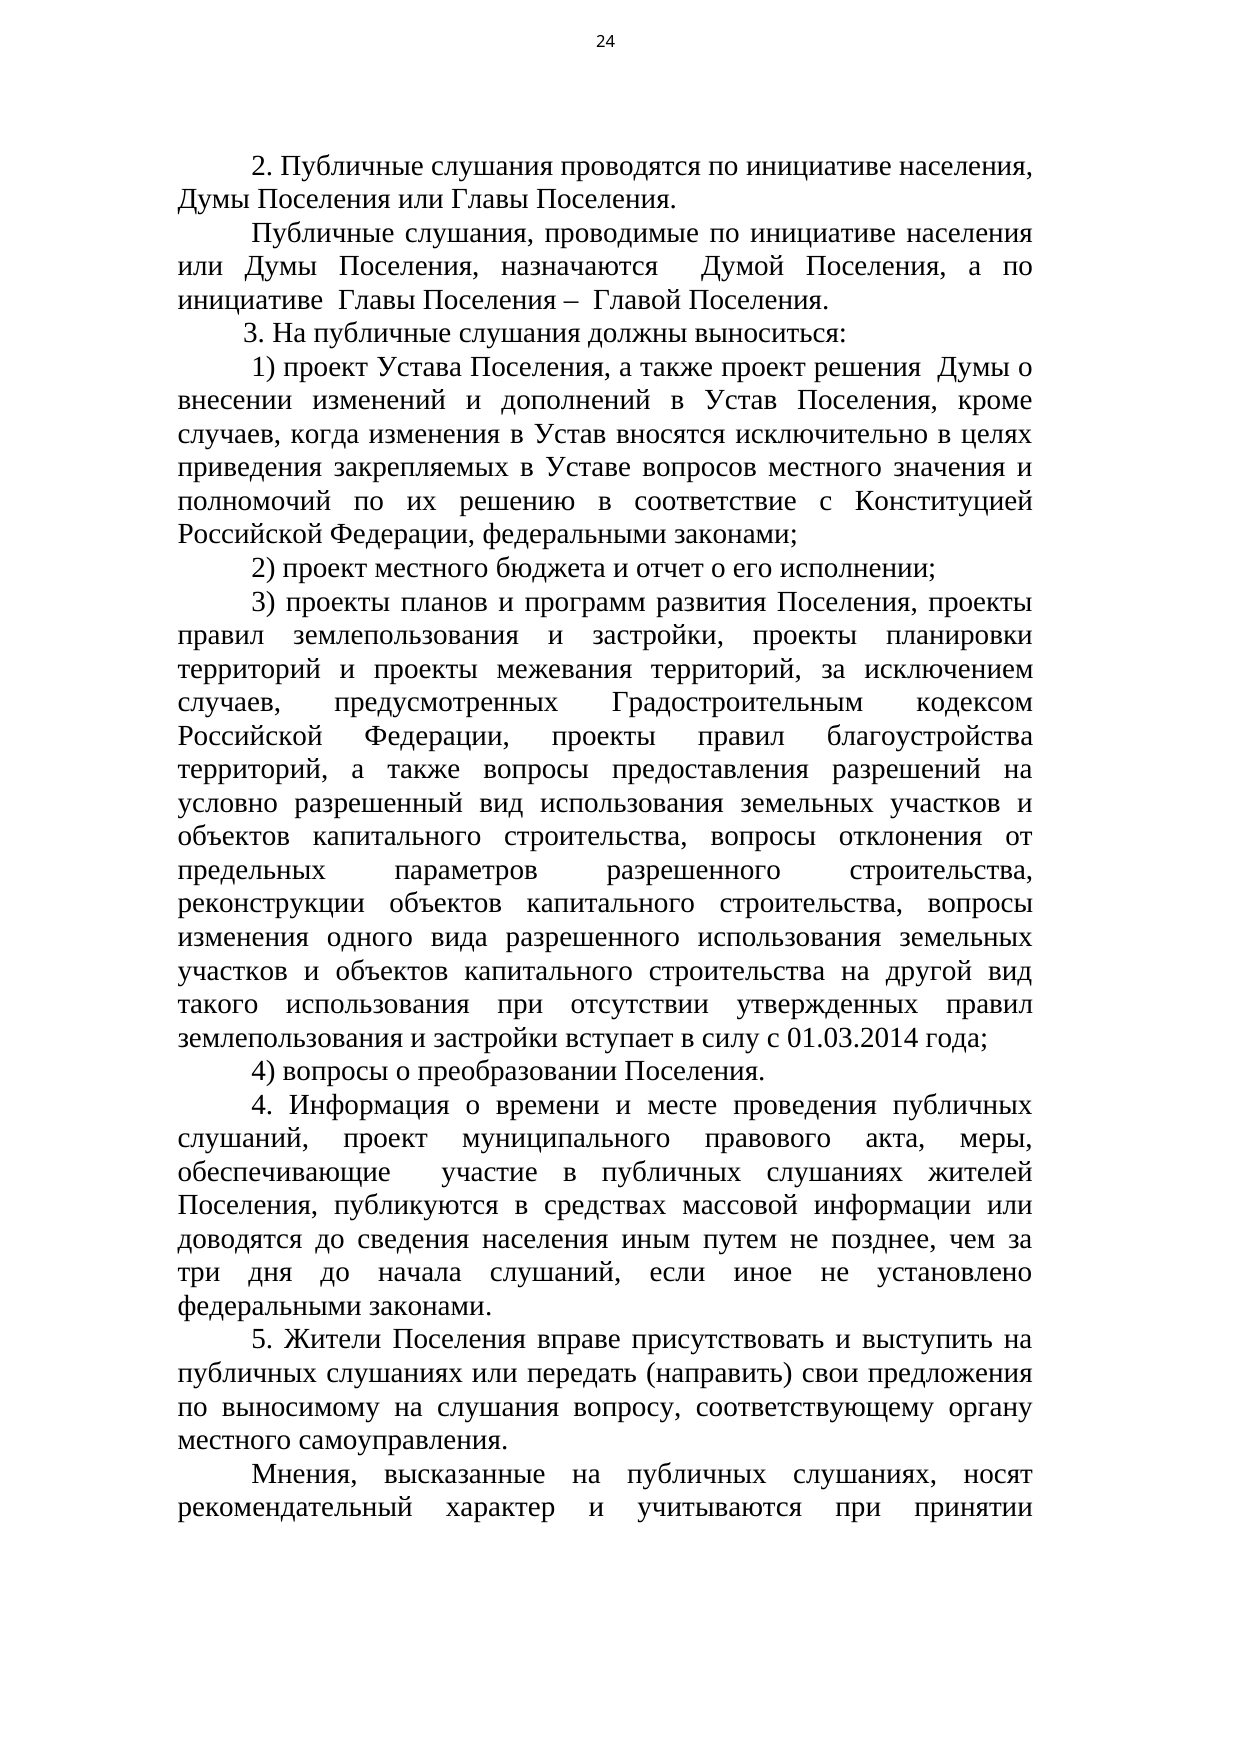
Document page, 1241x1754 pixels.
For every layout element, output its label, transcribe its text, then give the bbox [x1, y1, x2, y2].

text Публичные слушания, проводимые по инициативе населения или Думы Поселения, назначаются Думой Поселения, а по инициативе Главы Поселения – Главой Поселения. [177, 215, 1033, 315]
text 2. Публичные слушания проводятся по инициативе населения, Думы Поселения или Главы Поселения. [177, 148, 1033, 215]
text 4) вопросы о преобразовании Поселения. [177, 1053, 1033, 1087]
text 5. Жители Поселения вправе присутствовать и выступить на публичных слушаниях или передать (направить) свои предложения по выносимому на слушания вопросу, соответствующему органу местного самоуправления. [177, 1322, 1033, 1456]
text 4. Информация о времени и месте проведения публичных слушаний, проект муниципального правового акта, меры, обеспечивающие участие в публичных слушаниях жителей Поселения, публикуются в средствах массовой информации или доводятся до сведения населения иным путем не позднее, чем за три дня до начала слушаний, если иное не установлено федеральными законами. [177, 1087, 1033, 1322]
text 2) проект местного бюджета и отчет о его исполнении; [177, 550, 1033, 584]
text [177, 1456, 1033, 1523]
text 3) проекты планов и программ развития Поселения, проекты правил землепользования и застройки, проекты планировки территорий и проекты межевания территорий, за исключением случаев, предусмотренных Градостроительным кодексом Российской Федерации, проекты правил благоустройства территорий, а также вопросы предоставления разрешений на условно разрешенный вид использования земельных участков и объектов капитального строительства, вопросы отклонения от предельных параметров разрешенного строительства, реконструкции объектов капитального строительства, вопросы изменения одного вида разрешенного использования земельных участков и объектов капитального строительства на другой вид такого использования при отсутствии утвержденных правил землепользования и застройки вступает в силу с 01.03.2014 года; [177, 584, 1033, 1053]
text 3. На публичные слушания должны выноситься: [177, 315, 1033, 349]
text 1) проект Устава Поселения, а также проект решения Думы о внесении изменений и дополнений в Устав Поселения, кроме случаев, когда изменения в Устав вносятся исключительно в целях приведения закрепляемых в Уставе вопросов местного значения и полномочий по их решению в соответствие с Конституцией Российской Федерации, федеральными законами; [177, 349, 1033, 550]
